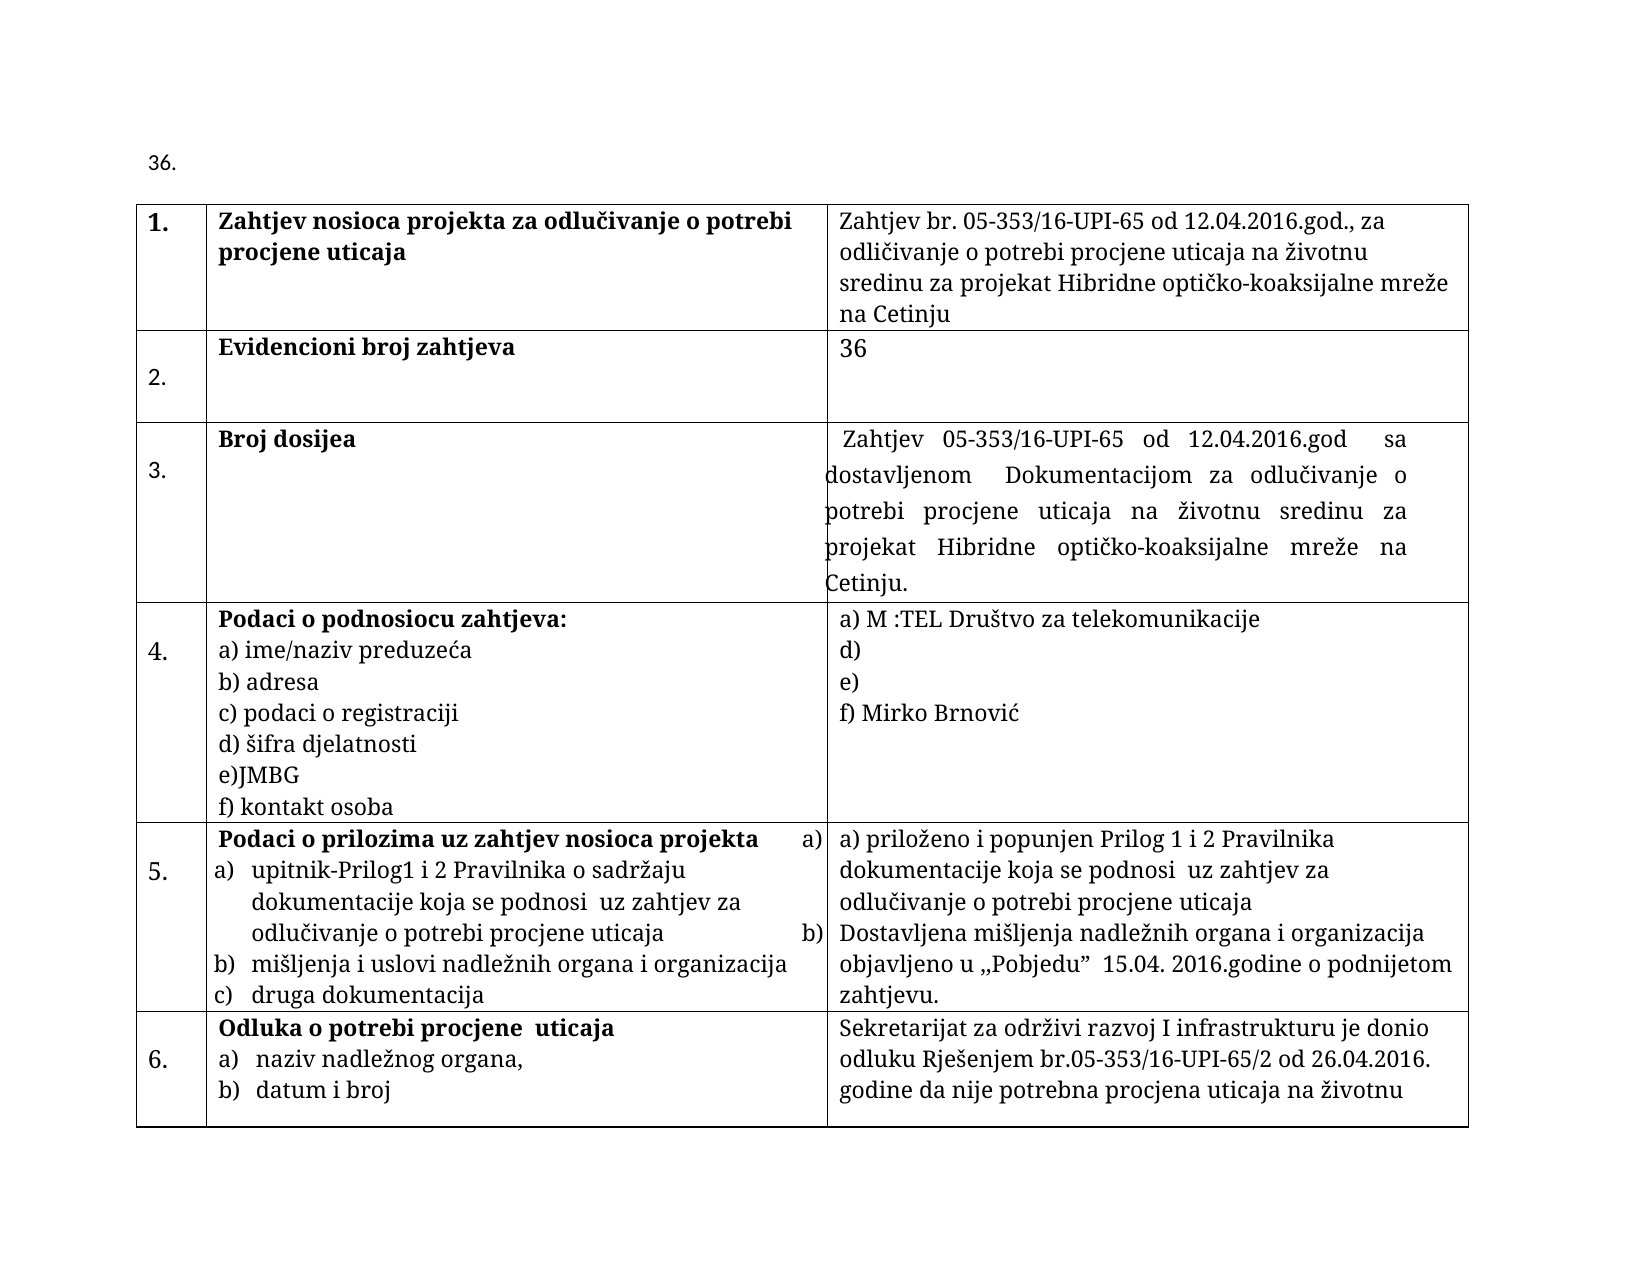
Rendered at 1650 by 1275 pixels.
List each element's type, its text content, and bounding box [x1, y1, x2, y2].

table_cell 4. [137, 603, 206, 822]
table_cell Evidencioni broj zahtjeva [207, 331, 827, 422]
table_cell Podaci o prilozima uz zahtjev nosioca projekta upitnik-Prilog1 i 2 Pravilnika o sadržaju dokumentacije koja se podnosi uz zahtjev za odlučivanje o potrebi procjene uticaja mišljenja i uslovi nadležnih organa i organizacija druga dokumentacija [207, 823, 827, 1011]
table_cell 3. [137, 423, 206, 602]
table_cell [207, 1012, 827, 1126]
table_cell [828, 1012, 1468, 1126]
table_cell Zahtjev 05-353/16-UPI-65 od 12.04.2016.god sa dostavljenom Dokumentacijom za odlučivanje o potrebi procjene uticaja na životnu sredinu za projekat Hibridne optičko-koaksijalne mreže na Cetinju. [828, 423, 1468, 602]
table_header 1. [137, 205, 206, 330]
table_cell Podaci o podnosiocu zahtjeva: a) ime/naziv preduzeća b) adresa c) podaci o registraciji d) šifra djelatnosti e)JMBG f) kontakt osoba [207, 603, 827, 822]
table_header Zahtjev br. 05-353/16-UPI-65 od 12.04.2016.god., za odličivanje o potrebi procjene uticaja na životnu sredinu za projekat Hibridne optičko-koaksijalne mreže na Cetinju [828, 205, 1468, 330]
table_cell 5. [137, 823, 206, 1011]
table_cell a) priloženo i popunjen Prilog 1 i 2 Pravilnika dokumentacije koja se podnosi uz zahtjev za odlučivanje o potrebi procjene uticaja Dostavljena mišljenja nadležnih organa i organizacija objavljeno u ,,Pobjedu” 15.04. 2016.godine o podnijetom zahtjevu. [828, 823, 1468, 1011]
table_header Zahtjev nosioca projekta za odlučivanje o potrebi procjene uticaja [207, 205, 827, 330]
table_cell 36 [828, 331, 1468, 422]
table_cell 6. [137, 1012, 206, 1126]
table_cell Broj dosijea [207, 423, 827, 602]
table_cell 2. [137, 331, 206, 422]
text 36. [148, 148, 1502, 176]
table_cell a) M :TEL Društvo za telekomunikacije d) e) f) Mirko Brnović [828, 603, 1468, 822]
